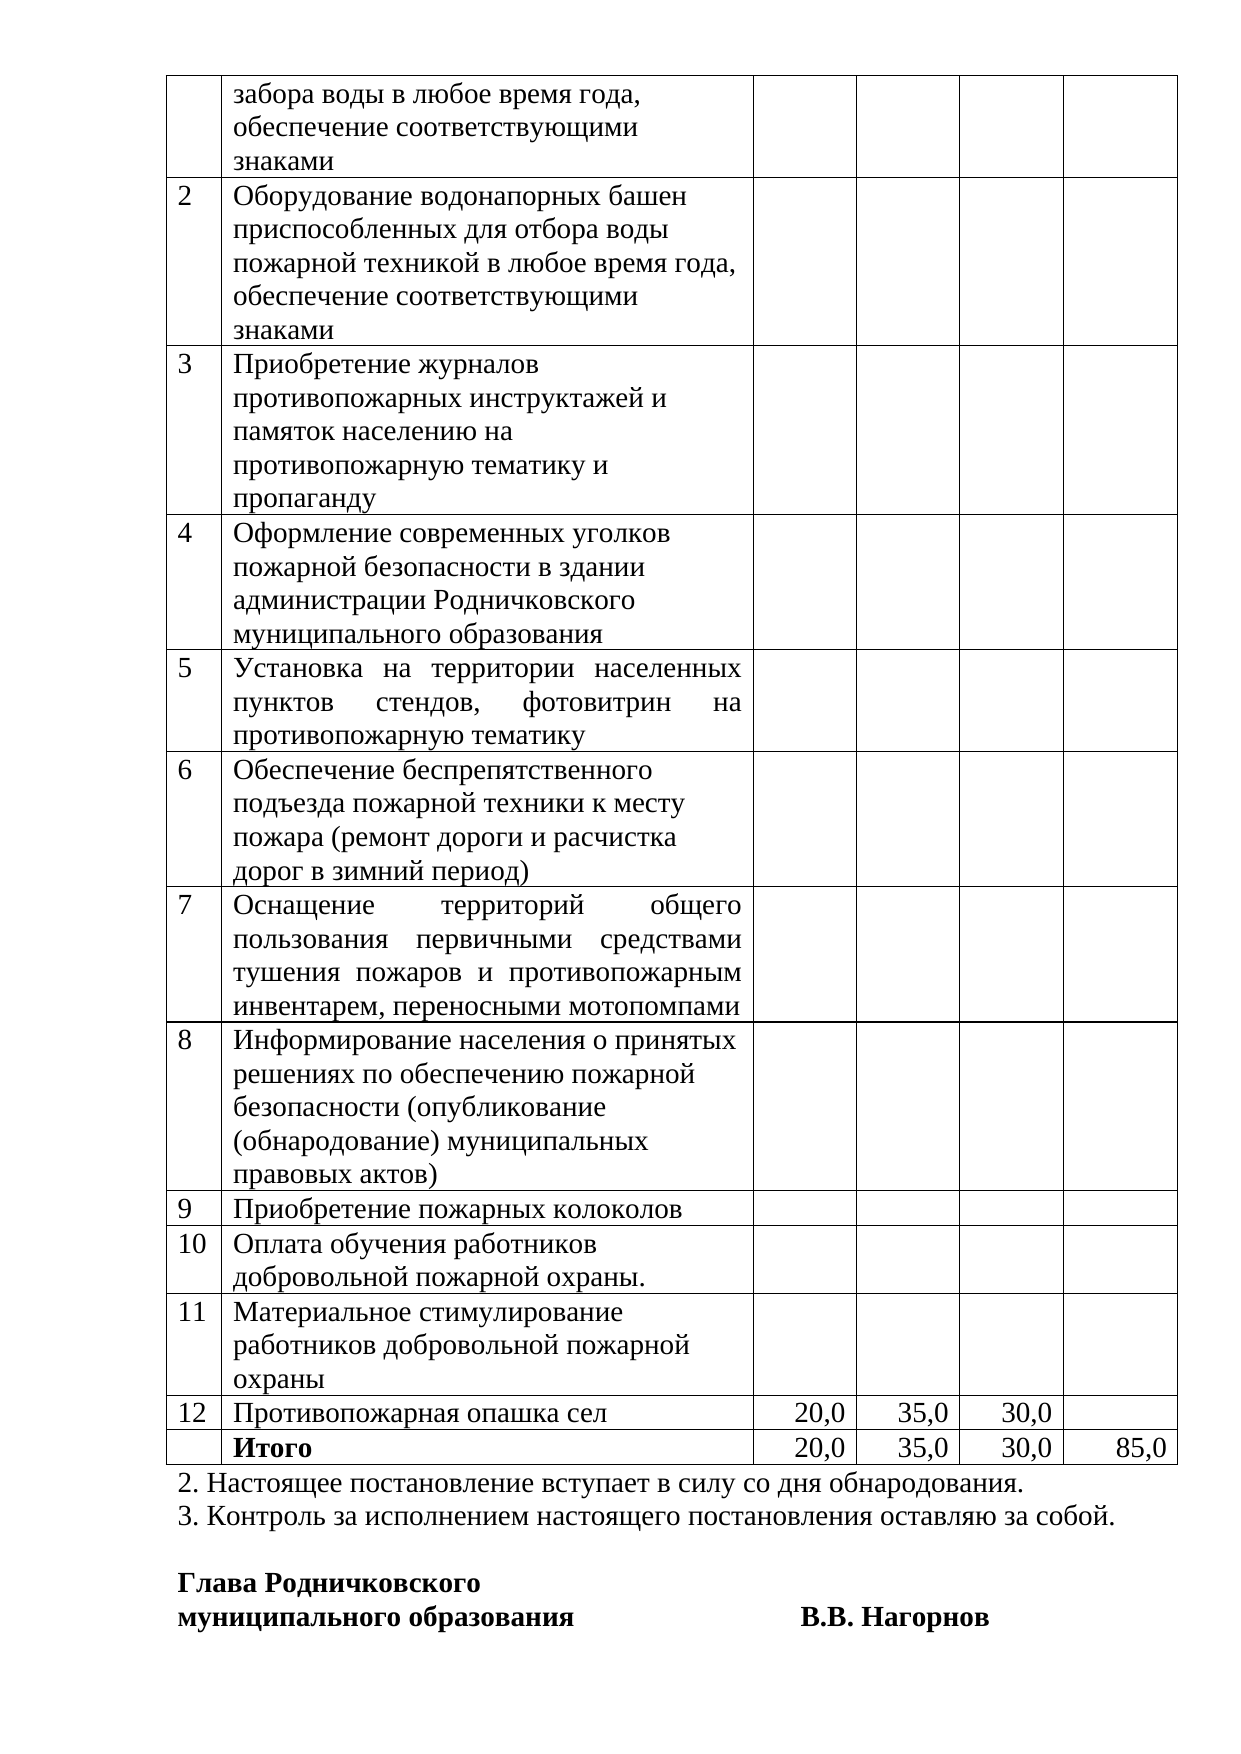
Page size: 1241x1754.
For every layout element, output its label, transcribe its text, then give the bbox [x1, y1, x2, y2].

table_cell [960, 752, 1063, 886]
table_cell [857, 1023, 959, 1190]
text муниципального образования В.В. Нагорнов [177, 1599, 1152, 1632]
table_cell Оснащение территорий общего пользования первичными средствами тушения пожаров и противопожарным инвентарем, переносными мотопомпами [222, 887, 753, 1021]
table_cell [960, 1191, 1063, 1225]
table_cell Приобретение журналов противопожарных инструктажей и памяток населению на противопожарную тематику и пропаганду [222, 346, 753, 514]
table_cell [857, 752, 959, 886]
table_cell [1064, 1294, 1177, 1394]
table_cell [960, 76, 1063, 177]
table_cell [754, 1294, 856, 1394]
table_cell [1064, 76, 1177, 177]
table_cell [754, 752, 856, 886]
table_cell 3 [167, 346, 221, 514]
table_cell [1064, 346, 1177, 514]
table_cell [754, 76, 856, 177]
table_cell 35,0 [857, 1430, 959, 1464]
text 2. Настоящее постановление вступает в силу со дня обнародования. [177, 1465, 1152, 1498]
table_cell Оплата обучения работников добровольной пожарной охраны. [222, 1226, 753, 1293]
table_cell [960, 178, 1063, 345]
table_cell 10 [167, 1226, 221, 1293]
table_cell 12 [167, 1396, 221, 1429]
text Глава Родничковского [177, 1565, 1152, 1599]
table_cell [1064, 178, 1177, 345]
table_cell [1064, 1396, 1177, 1429]
table_cell Оборудование водонапорных башен приспособленных для отбора воды пожарной техникой в любое время года, обеспечение соответствующими знаками [222, 178, 753, 345]
table_cell 5 [167, 650, 221, 751]
table_cell 20,0 [754, 1396, 856, 1429]
table_cell [960, 1226, 1063, 1293]
table_cell [754, 178, 856, 345]
table_cell Приобретение пожарных колоколов [222, 1191, 753, 1225]
table_cell 2 [167, 178, 221, 345]
table_cell [754, 1191, 856, 1225]
table_cell [754, 887, 856, 1021]
table_cell 20,0 [754, 1430, 856, 1464]
table_cell [960, 346, 1063, 514]
table_cell [857, 178, 959, 345]
table_cell [1064, 515, 1177, 649]
table_cell [1064, 887, 1177, 1021]
table_cell [754, 515, 856, 649]
table_cell 30,0 [960, 1396, 1063, 1429]
table_cell 11 [167, 1294, 221, 1394]
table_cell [222, 76, 753, 177]
table_cell [857, 887, 959, 1021]
table_cell [960, 515, 1063, 649]
table_cell [1064, 1023, 1177, 1190]
table_cell Противопожарная опашка сел [222, 1396, 753, 1429]
table_cell 9 [167, 1191, 221, 1225]
table_cell Оформление современных уголков пожарной безопасности в здании администрации Родничковского муниципального образования [222, 515, 753, 649]
table_cell 35,0 [857, 1396, 959, 1429]
table_cell [1064, 650, 1177, 751]
table_cell [857, 515, 959, 649]
table_cell 1 [167, 76, 221, 177]
table_cell [960, 650, 1063, 751]
table_cell [1064, 1226, 1177, 1293]
table_cell Итого [222, 1430, 753, 1464]
table_cell 85,0 [1064, 1430, 1177, 1464]
table_cell [1064, 1191, 1177, 1225]
table_cell [857, 346, 959, 514]
table_cell [960, 1023, 1063, 1190]
table_cell [857, 76, 959, 177]
table_cell 7 [167, 887, 221, 1021]
table_cell [754, 650, 856, 751]
table_cell Установка на территории населенных пунктов стендов, фотовитрин на противопожарную тематику [222, 650, 753, 751]
table_cell [857, 1191, 959, 1225]
table_cell [960, 1294, 1063, 1394]
table_cell Информирование населения о принятых решениях по обеспечению пожарной безопасности (опубликование (обнародование) муниципальных правовых актов) [222, 1023, 753, 1190]
table_cell [1064, 752, 1177, 886]
table_cell [754, 346, 856, 514]
table_cell Материальное стимулирование работников добровольной пожарной охраны [222, 1294, 753, 1394]
table_cell 6 [167, 752, 221, 886]
table_cell 8 [167, 1023, 221, 1190]
table_cell [167, 1430, 221, 1464]
table_cell 4 [167, 515, 221, 649]
table_cell [754, 1226, 856, 1293]
table_cell [857, 1226, 959, 1293]
table_cell [857, 1294, 959, 1394]
table_cell [960, 887, 1063, 1021]
text 3. Контроль за исполнением настоящего постановления оставляю за собой. [177, 1498, 1152, 1532]
table_cell [857, 650, 959, 751]
table_cell [754, 1023, 856, 1190]
table_cell Обеспечение беспрепятственного подъезда пожарной техники к месту пожара (ремонт дороги и расчистка дорог в зимний период) [222, 752, 753, 886]
table_cell 30,0 [960, 1430, 1063, 1464]
